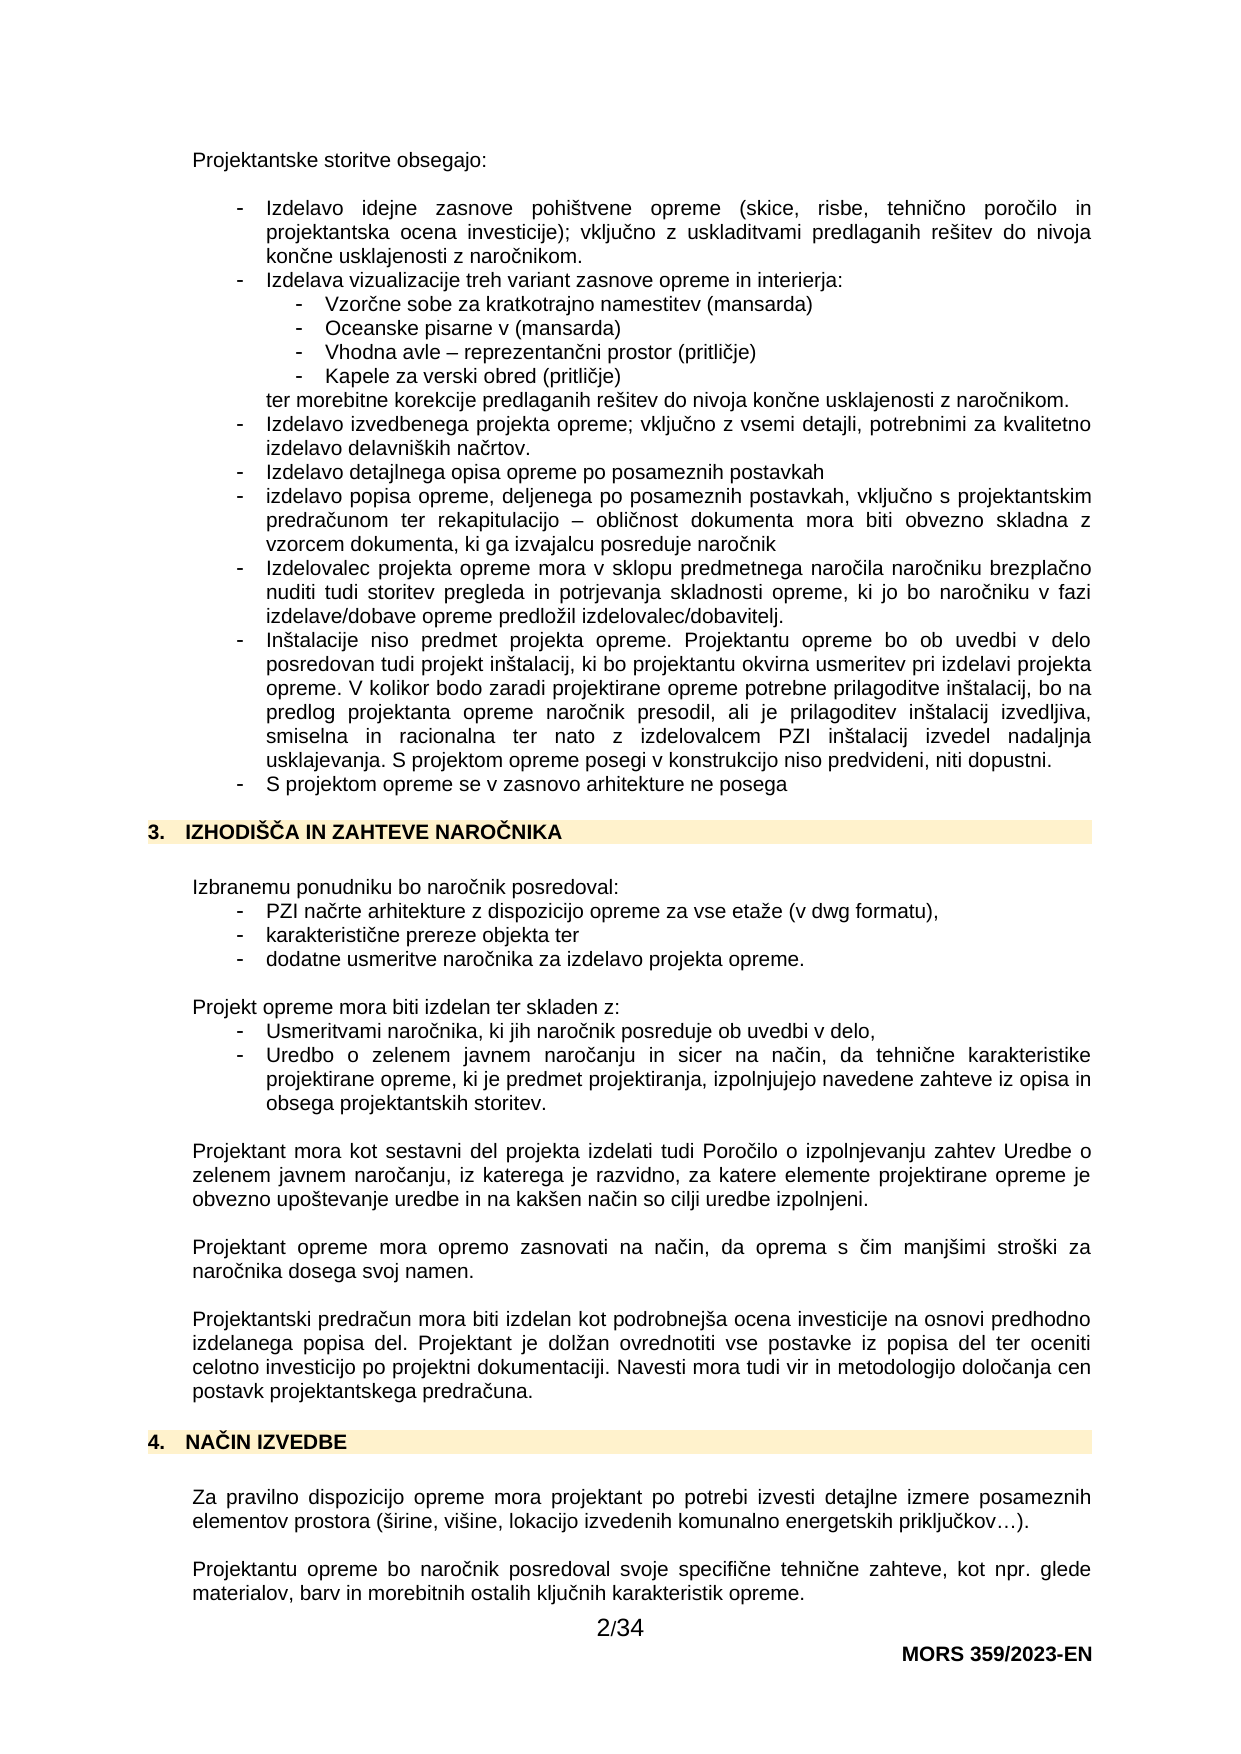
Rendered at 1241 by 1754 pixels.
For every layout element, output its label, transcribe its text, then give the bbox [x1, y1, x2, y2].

list Uredbo o zelenem javnem naročanju in sicer na način, da tehnične karakteristike projektirane opreme, ki je predmet projektiranja, izpolnjujejo navedene zahteve iz opisa in obsega projektantskih storitev. [236, 1043, 1092, 1115]
list Usmeritvami naročnika, ki jih naročnik posreduje ob uvedbi v delo, [236, 1019, 1092, 1043]
text Projektantski predračun mora biti izdelan kot podrobnejša ocena investicije na osnovi predhodno izdelanega popisa del. Projektant je dolžan ovrednotiti vse postavke iz popisa del ter oceniti celotno investicijo po projektni dokumentaciji. Navesti mora tudi vir in metodologijo določanja cen postavk projektantskega predračuna. [192, 1307, 1092, 1402]
list Izdelava vizualizacije treh variant zasnove opreme in interierja: [236, 268, 1092, 292]
list dodatne usmeritve naročnika za izdelavo projekta opreme. [236, 947, 1092, 971]
list Oceanske pisarne v (mansarda) [295, 316, 1092, 340]
list Vhodna avle – reprezentančni prostor (pritličje) [295, 340, 1092, 364]
text Projektantu opreme bo naročnik posredoval svoje specifične tehnične zahteve, kot npr. glede materialov, barv in morebitnih ostalih ključnih karakteristik opreme. [192, 1557, 1092, 1605]
list PZI načrte arhitekture z dispozicijo opreme za vse etaže (v dwg formatu), [236, 899, 1092, 923]
text Projektant mora kot sestavni del projekta izdelati tudi Poročilo o izpolnjevanju zahtev Uredbe o zelenem javnem naročanju, iz katerega je razvidno, za katere elemente projektirane opreme je obvezno upoštevanje uredbe in na kakšen način so cilji uredbe izpolnjeni. [192, 1139, 1092, 1211]
list izdelavo popisa opreme, deljenega po posameznih postavkah, vključno s projektantskim predračunom ter rekapitulacijo – obličnost dokumenta mora biti obvezno skladna z vzorcem dokumenta, ki ga izvajalcu posreduje naročnik [236, 484, 1092, 556]
text Izbranemu ponudniku bo naročnik posredoval: [192, 875, 1092, 899]
text Projekt opreme mora biti izdelan ter skladen z: [192, 995, 1092, 1019]
text Projektant opreme mora opremo zasnovati na način, da oprema s čim manjšimi stroški za naročnika dosega svoj namen. [192, 1235, 1092, 1283]
list Izdelavo detajlnega opisa opreme po posameznih postavkah [236, 460, 1092, 484]
list NAČIN IZVEDBE [148, 1430, 1092, 1454]
text ter morebitne korekcije predlaganih rešitev do nivoja končne usklajenosti z naročnikom. [266, 388, 1092, 412]
list S projektom opreme se v zasnovo arhitekture ne posega [236, 772, 1092, 796]
list Vzorčne sobe za kratkotrajno namestitev (mansarda) [295, 292, 1092, 316]
list Izdelovalec projekta opreme mora v sklopu predmetnega naročila naročniku brezplačno nuditi tudi storitev pregleda in potrjevanja skladnosti opreme, ki jo bo naročniku v fazi izdelave/dobave opreme predložil izdelovalec/dobavitelj. [236, 556, 1092, 628]
text Za pravilno dispozicijo opreme mora projektant po potrebi izvesti detajlne izmere posameznih elementov prostora (širine, višine, lokacijo izvedenih komunalno energetskih priključkov…). [192, 1485, 1092, 1533]
list karakteristične prereze objekta ter [236, 923, 1092, 947]
list Inštalacije niso predmet projekta opreme. Projektantu opreme bo ob uvedbi v delo posredovan tudi projekt inštalacij, ki bo projektantu okvirna usmeritev pri izdelavi projekta opreme. V kolikor bodo zaradi projektirane opreme potrebne prilagoditve inštalacij, bo na predlog projektanta opreme naročnik presodil, ali je prilagoditev inštalacij izvedljiva, smiselna in racionalna ter nato z izdelovalcem PZI inštalacij izvedel nadaljnja usklajevanja. S projektom opreme posegi v konstrukcijo niso predvideni, niti dopustni. [236, 628, 1092, 772]
list Kapele za verski obred (pritličje) [295, 364, 1092, 388]
list Izdelavo idejne zasnove pohištvene opreme (skice, risbe, tehnično poročilo in projektantska ocena investicije); vključno z uskladitvami predlaganih rešitev do nivoja končne usklajenosti z naročnikom. [236, 196, 1092, 268]
list IZHODIŠČA IN ZAHTEVE NAROČNIKA [148, 820, 1092, 844]
list Izdelavo izvedbenega projekta opreme; vključno z vsemi detajli, potrebnimi za kvalitetno izdelavo delavniških načrtov. [236, 412, 1092, 460]
text Projektantske storitve obsegajo: [192, 148, 1092, 172]
